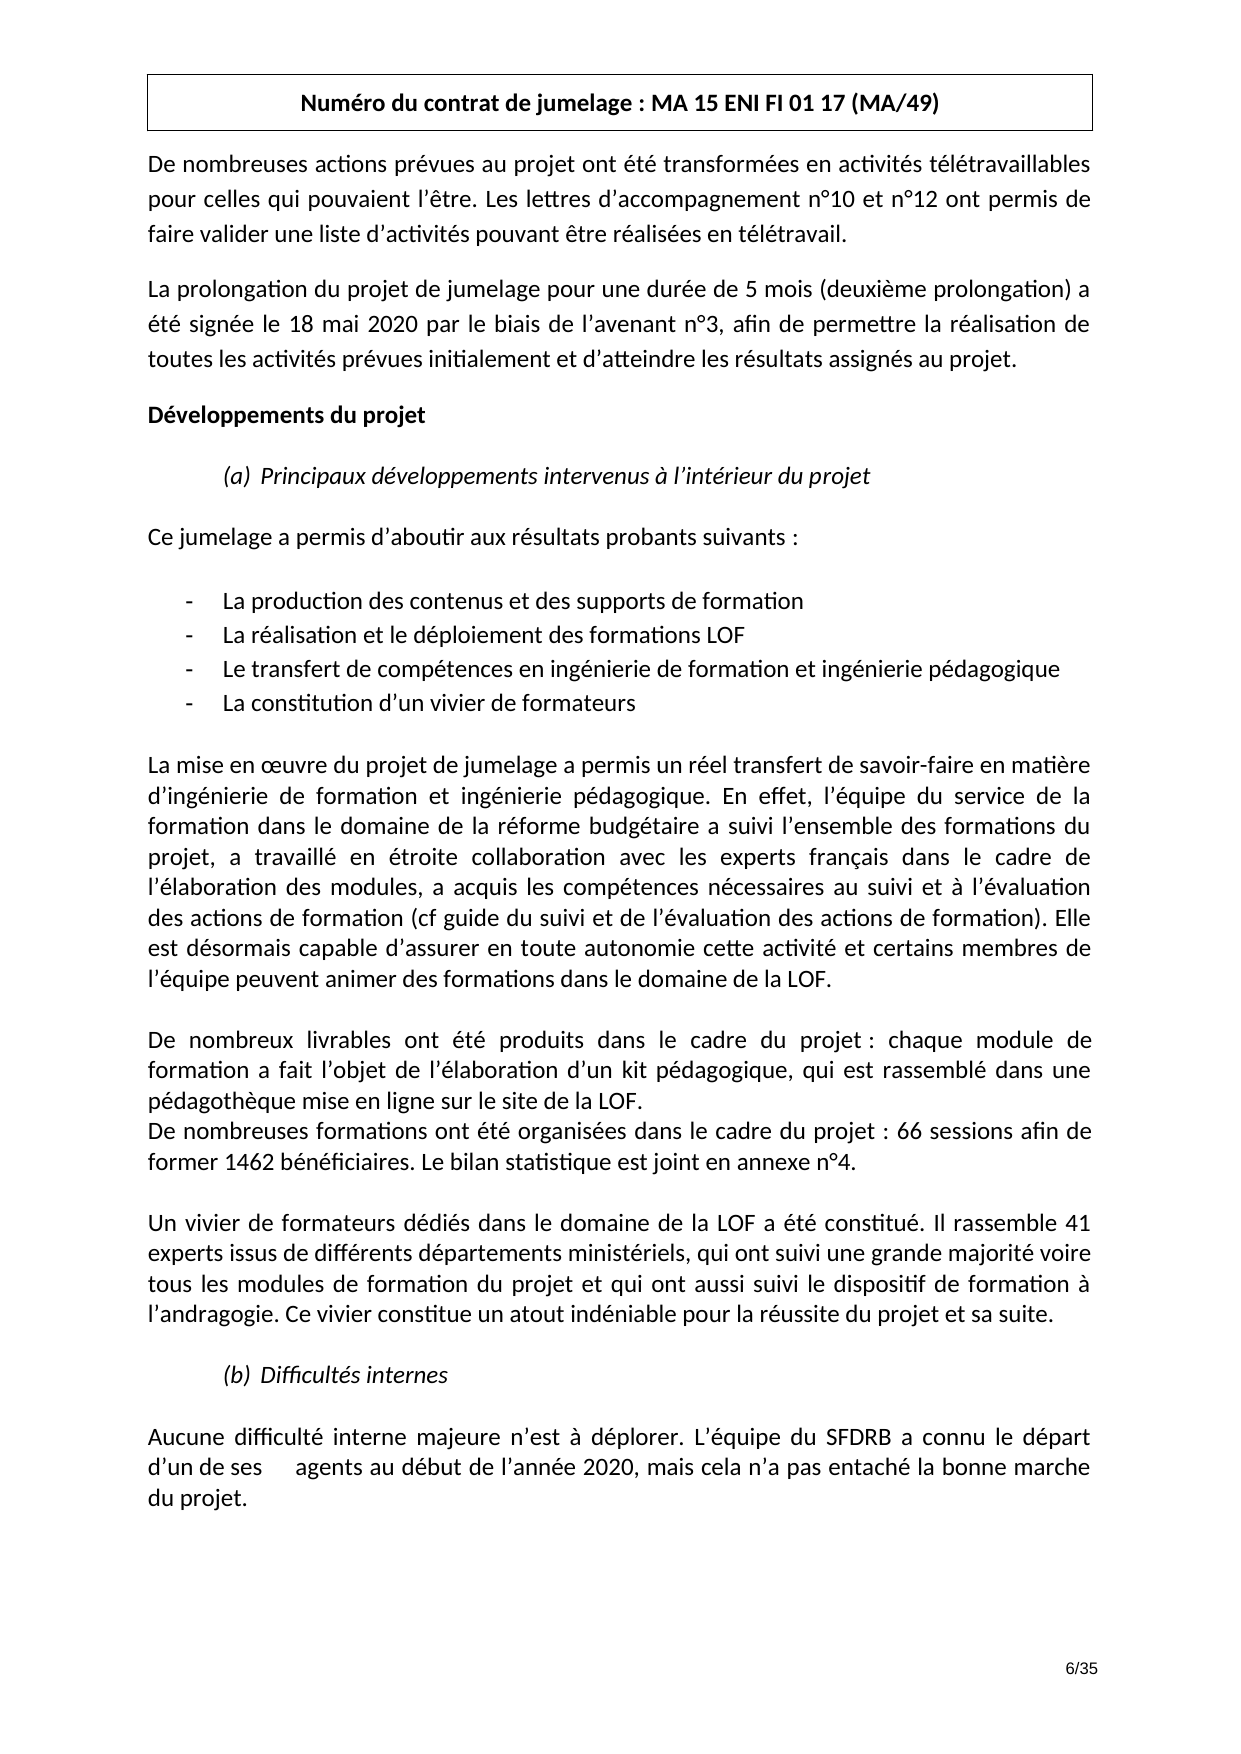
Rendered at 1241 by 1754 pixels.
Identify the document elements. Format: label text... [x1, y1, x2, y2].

list Développements du projet [148, 399, 1092, 430]
text La mise en œuvre du projet de jumelage a permis un réel transfert de savoir-faire en matière d’ingénierie de formation et ingénierie pédagogique. En effet, l’équipe du service de la formation dans le domaine de la réforme budgétaire a suivi l’ensemble des formations du projet, a travaillé en étroite collaboration avec les experts français dans le cadre de l’élaboration des modules, a acquis les compétences nécessaires au suivi et à l’évaluation des actions de formation (cf guide du suivi et de l’évaluation des actions de formation). Elle est désormais capable d’assurer en toute autonomie cette activité et certains membres de l’équipe peuvent animer des formations dans le domaine de la LOF. [148, 749, 1092, 993]
list Principaux développements intervenus à l’intérieur du projet [223, 460, 1092, 491]
list La constitution d’un vivier de formateurs [185, 685, 1092, 719]
text Un vivier de formateurs dédiés dans le domaine de la LOF a été constitué. Il rassemble 41 experts issus de différents départements ministériels, qui ont suivi une grande majorité voire tous les modules de formation du projet et qui ont aussi suivi le dispositif de formation à l’andragogie. Ce vivier constitue un atout indéniable pour la réussite du projet et sa suite. [148, 1207, 1092, 1329]
text La prolongation du projet de jumelage pour une durée de 5 mois (deuxième prolongation) a été signée le 18 mai 2020 par le biais de l’avenant n°3, afin de permettre la réalisation de toutes les activités prévues initialement et d’atteindre les résultats assignés au projet. [148, 273, 1092, 374]
text Ce jumelage a permis d’aboutir aux résultats probants suivants : [148, 521, 1092, 552]
list La réalisation et le déploiement des formations LOF [185, 617, 1092, 651]
text De nombreuses actions prévues au projet ont été transformées en activités télétravaillables pour celles qui pouvaient l’être. Les lettres d’accompagnement n°10 et n°12 ont permis de faire valider une liste d’activités pouvant être réalisées en télétravail. [148, 148, 1092, 248]
list Difficultés internes [223, 1360, 1092, 1390]
list Le transfert de compétences en ingénierie de formation et ingénierie pédagogique [185, 651, 1092, 685]
list Aucune difficulté interne majeure n’est à déplorer. L’équipe du SFDRB a connu le départ d’un de ses agents au début de l’année 2020, mais cela n’a pas entaché la bonne marche du projet. [148, 1421, 1092, 1512]
text De nombreuses formations ont été organisées dans le cadre du projet : 66 sessions afin de former 1462 bénéficiaires. Le bilan statistique est joint en annexe n°4. [148, 1116, 1092, 1177]
text De nombreux livrables ont été produits dans le cadre du projet : chaque module de formation a fait l’objet de l’élaboration d’un kit pédagogique, qui est rassemblé dans une pédagothèque mise en ligne sur le site de la LOF. [148, 1024, 1092, 1116]
list La production des contenus et des supports de formation [185, 582, 1092, 617]
